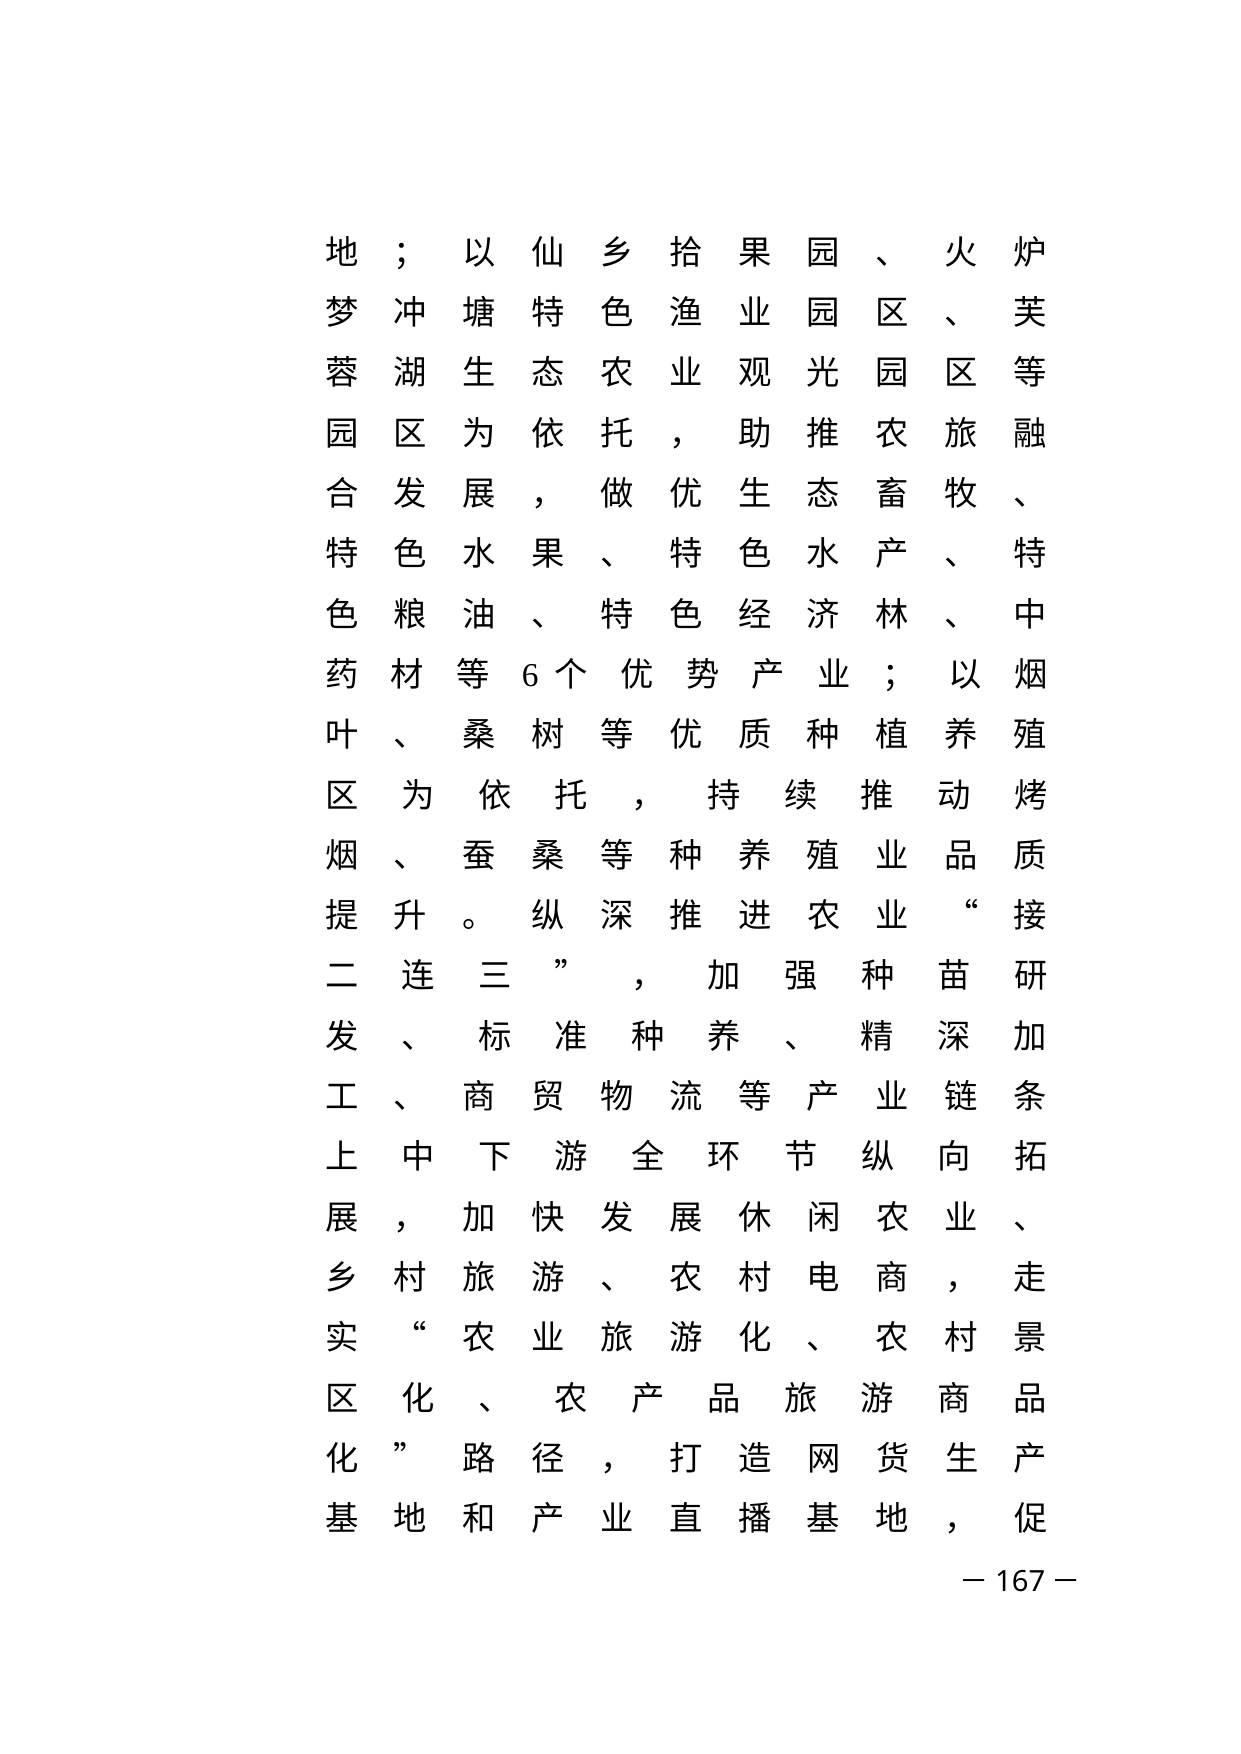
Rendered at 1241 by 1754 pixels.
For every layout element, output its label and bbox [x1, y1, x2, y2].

text [294, 219, 1079, 1546]
